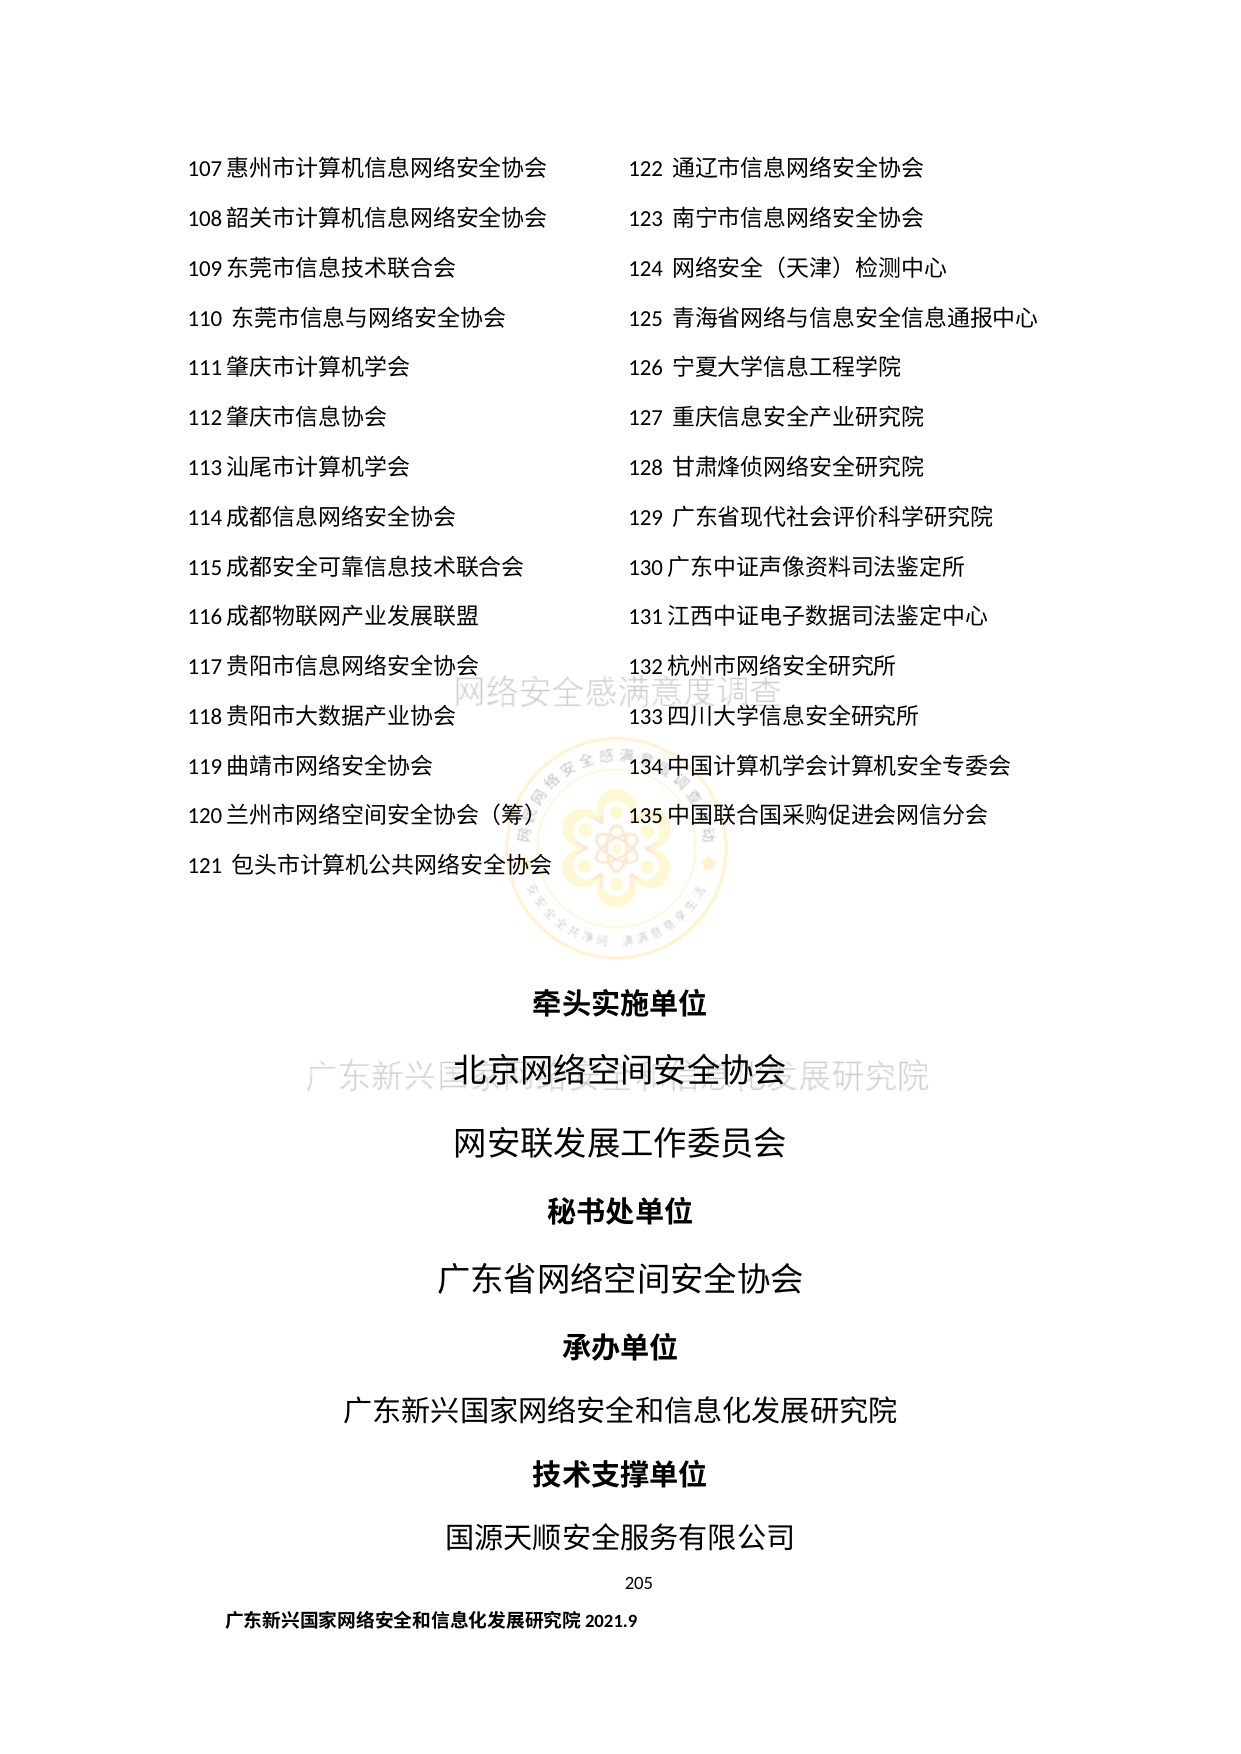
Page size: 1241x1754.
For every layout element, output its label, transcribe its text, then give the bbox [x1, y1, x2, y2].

text 122 通辽市信息网络安全协会 [628, 150, 1053, 183]
text 120兰州市网络空间安全协会（筹） [187, 797, 612, 831]
text 107惠州市计算机信息网络安全协会 [187, 150, 612, 183]
text 秘书处单位 [187, 1189, 1053, 1231]
text 127 重庆信息安全产业研究院 [628, 399, 1053, 432]
text 111肇庆市计算机学会 [187, 349, 612, 382]
text 128 甘肃烽侦网络安全研究院 [628, 449, 1053, 482]
text 133四川大学信息安全研究所 [628, 698, 1053, 731]
text 115成都安全可靠信息技术联合会 [187, 548, 612, 582]
text 112肇庆市信息协会 [187, 399, 612, 432]
text 130广东中证声像资料司法鉴定所 [628, 548, 1053, 582]
text 109东莞市信息技术联合会 [187, 249, 612, 283]
text 135中国联合国采购促进会网信分会 [628, 797, 1053, 831]
text 网安联发展工作委员会 [187, 1117, 1053, 1165]
text 117贵阳市信息网络安全协会 [187, 648, 612, 681]
text 113汕尾市计算机学会 [187, 449, 612, 482]
text 125 青海省网络与信息安全信息通报中心 [628, 299, 1053, 333]
text 116成都物联网产业发展联盟 [187, 598, 612, 631]
text 123 南宁市信息网络安全协会 [628, 200, 1053, 233]
text 118贵阳市大数据产业协会 [187, 698, 612, 731]
text 114成都信息网络安全协会 [187, 498, 612, 532]
text 121 包头市计算机公共网络安全协会 [187, 847, 612, 880]
text 119曲靖市网络安全协会 [187, 747, 612, 781]
text 广东新兴国家网络安全和信息化发展研究院 [187, 1388, 1053, 1430]
text 108韶关市计算机信息网络安全协会 [187, 200, 612, 233]
text 技术支撑单位 [187, 1451, 1053, 1494]
text 131江西中证电子数据司法鉴定中心 [628, 598, 1053, 631]
text 牵头实施单位 [187, 981, 1053, 1023]
text 132杭州市网络安全研究所 [628, 648, 1053, 681]
text 承办单位 [187, 1324, 1053, 1367]
text 126 宁夏大学信息工程学院 [628, 349, 1053, 382]
text 124 网络安全（天津）检测中心 [628, 249, 1053, 283]
text 134中国计算机学会计算机安全专委会 [628, 747, 1053, 781]
text 广东省网络空间安全协会 [187, 1252, 1053, 1301]
text 129 广东省现代社会评价科学研究院 [628, 498, 1053, 532]
text 国源天顺安全服务有限公司 [187, 1515, 1053, 1557]
text 110 东莞市信息与网络安全协会 [187, 299, 612, 333]
text 北京网络空间安全协会 [187, 1044, 1053, 1092]
